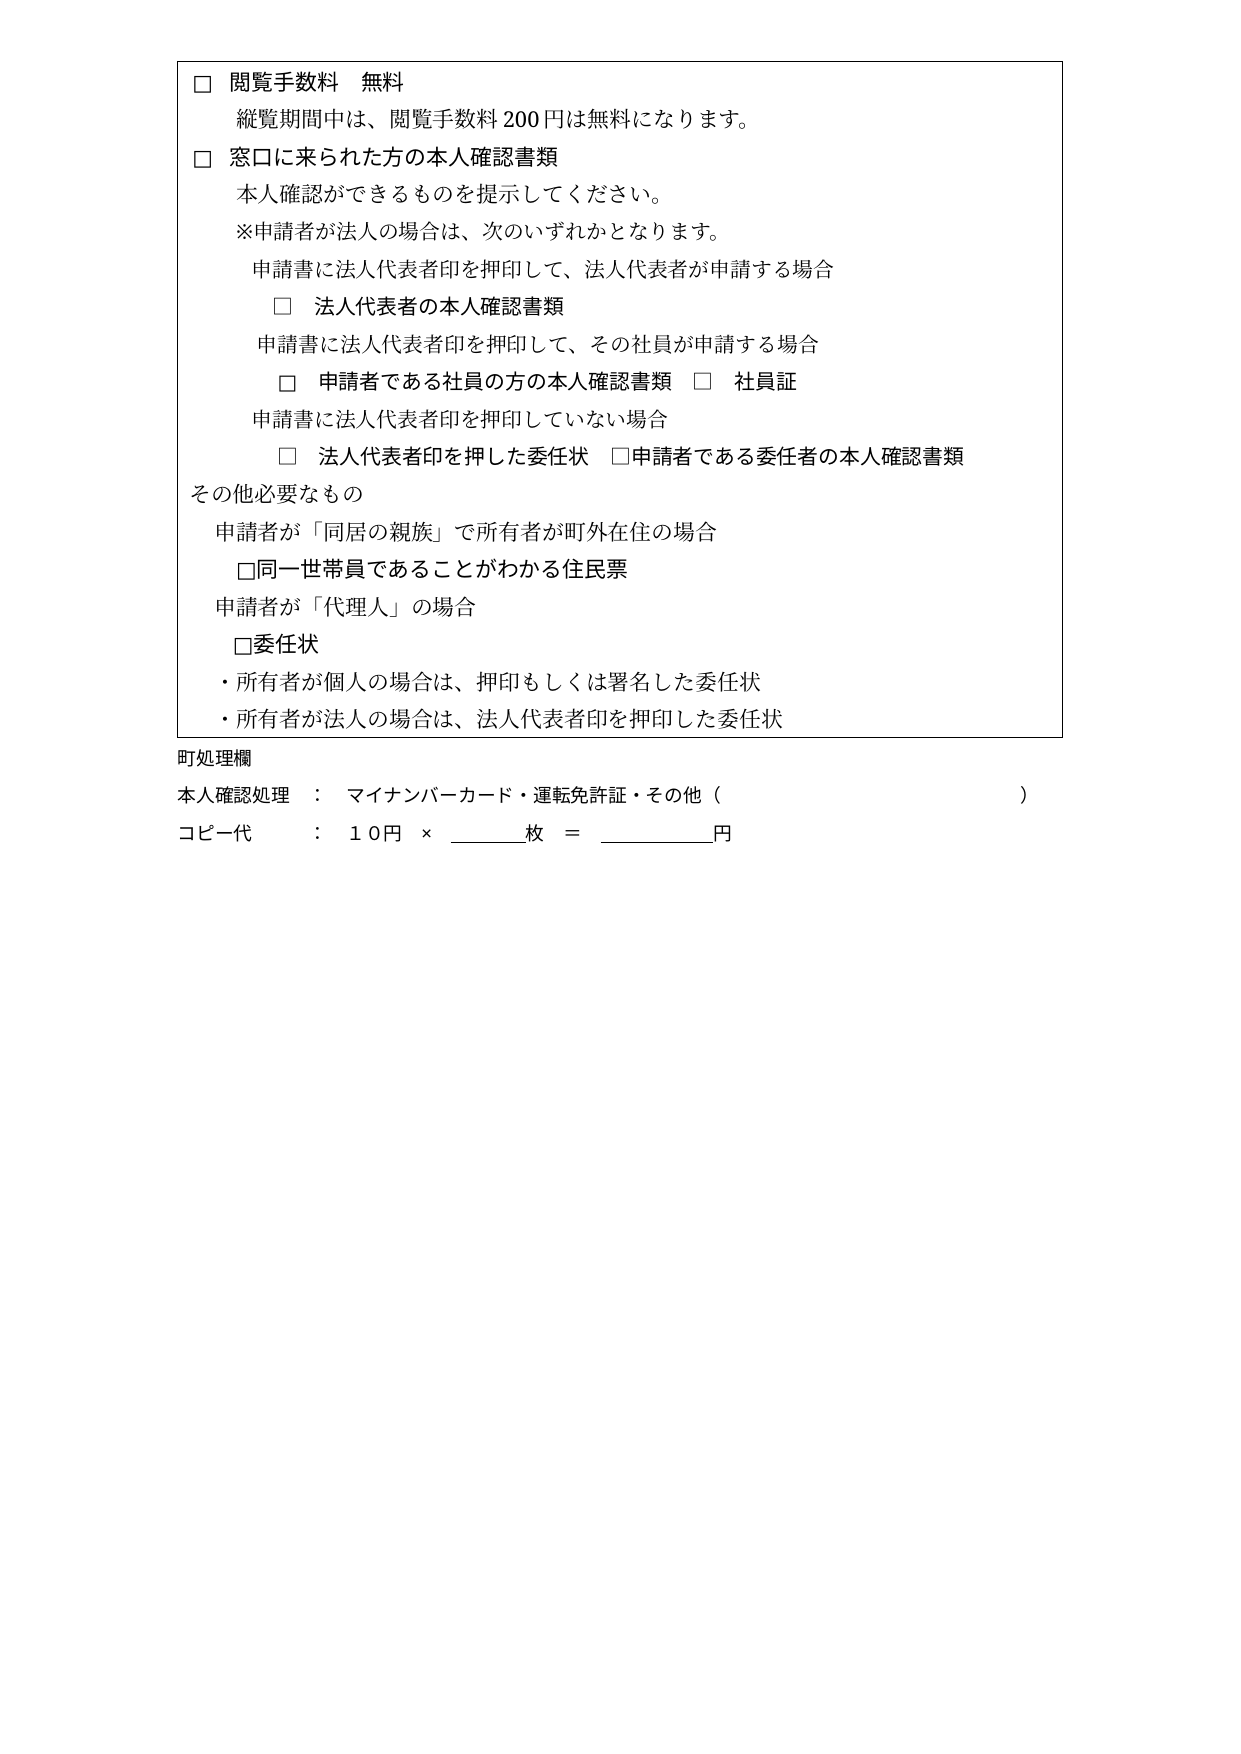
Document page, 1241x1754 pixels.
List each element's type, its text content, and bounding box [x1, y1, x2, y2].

table_cell 閲覧手数料 無料 縦覧期間中は、閲覧手数料200円は無料になります。 窓口に来られた方の本人確認書類 本人確認ができるものを提示してください。 ※申請者が法人の場合は、次のいずれかとなります。 申請書に法人代表者印を押印して、法人代表者が申請する場合 □ 法人代表者の本人確認書類 申請書に法人代表者印を押印して、その社員が申請する場合 □ 申請者である社員の方の本人確認書類 □ 社員証 申請書に法人代表者印を押印していない場合 □ 法人代表者印を押した委任状 □申請者である委任者の本人確認書類 その他必要なもの 申請者が「同居の親族」で所有者が町外在住の場合 □同一世帯員であることがわかる住民票 申請者が「代理人」の場合 □委任状 ・所有者が個人の場合は、押印もしくは署名した委任状 ・所有者が法人の場合は、法人代表者印を押印した委任状 申請者が「借地・借家人」の場合 □賃貸借契約書等利害関係がわかる書類 （賃貸契約の対象となっている土地又は家屋のみが対象となります。） 相続人が申請、委任する場合（所有者が死亡） □所有者死亡がわかる書類と所有者と相続人の関係がわかる書類 [178, 62, 1062, 737]
text 町処理欄 [177, 738, 1063, 776]
text コピー代 ： １０円 × 枚 ＝ 円 [177, 813, 1063, 851]
text 本人確認処理 ： マイナンバーカード・運転免許証・その他（ ） [177, 776, 1063, 813]
